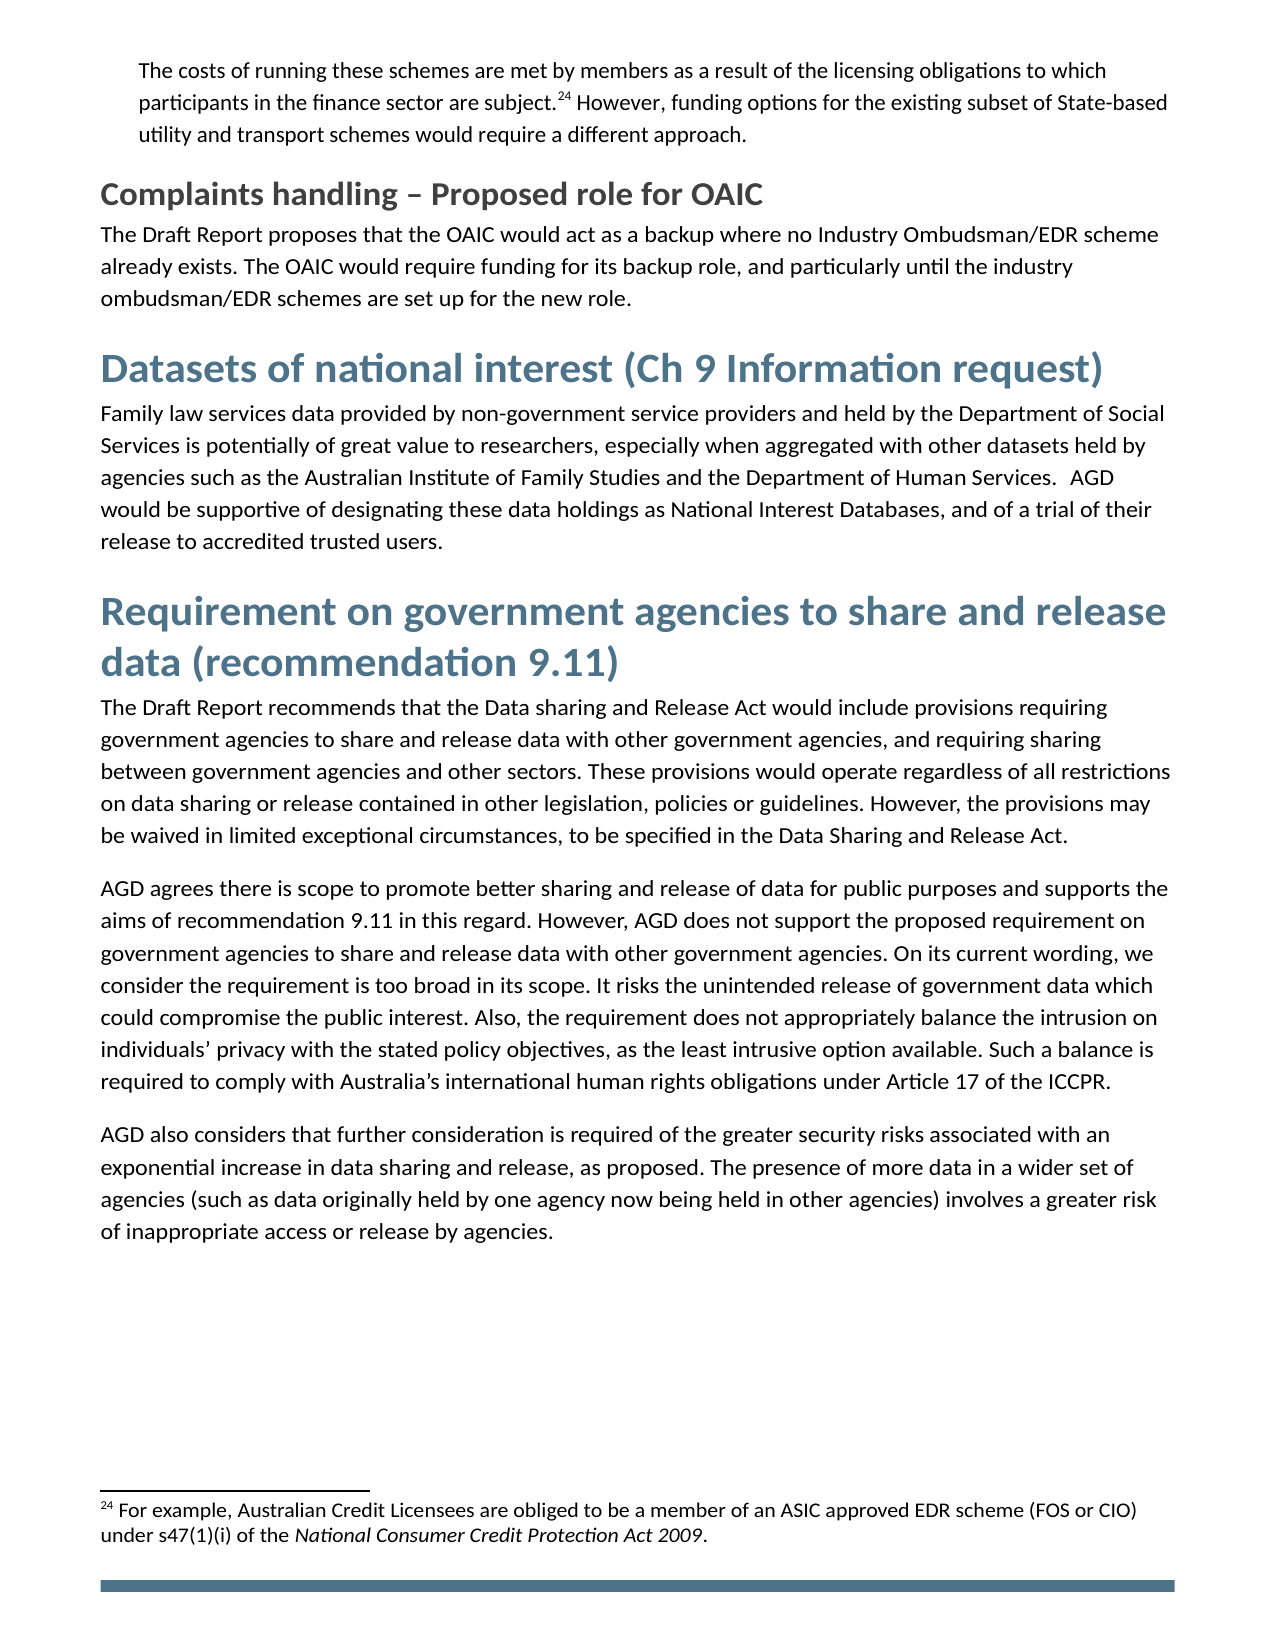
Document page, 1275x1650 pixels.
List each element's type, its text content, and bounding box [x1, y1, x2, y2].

text AGD agrees there is scope to promote better sharing and release of data for public purposes and supports the aims of recommendation 9.11 in this regard. However, AGD does not support the proposed requirement on government agencies to share and release data with other government agencies. On its current wording, we consider the requirement is too broad in its scope. It risks the unintended release of government data which could compromise the public interest. Also, the requirement does not appropriately balance the intrusion on individuals’ privacy with the stated policy objectives, as the least intrusive option available. Such a balance is required to comply with Australia’s international human rights obligations under Article 17 of the ICCPR. [100, 874, 1174, 1096]
subtitle Complaints handling – Proposed role for OAIC [100, 173, 1174, 214]
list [101, 56, 1174, 148]
text Family law services data provided by non-government service providers and held by the Department of Social Services is potentially of great value to researchers, especially when aggregated with other datasets held by agencies such as the Australian Institute of Family Studies and the Department of Human Services. AGD would be supportive of designating these data holdings as National Interest Databases, and of a trial of their release to accredited trusted users. [100, 399, 1174, 556]
text AGD also considers that further consideration is required of the greater security risks associated with an exponential increase in data sharing and release, as proposed. The presence of more data in a wider set of agencies (such as data originally held by one agency now being held in other agencies) involves a greater risk of inappropriate access or release by agencies. [100, 1121, 1174, 1245]
picture [100, 1580, 1175, 1592]
subtitle Requirement on government agencies to share and release data (recommendation 9.11) [100, 585, 1174, 686]
text The Draft Report recommends that the Data sharing and Release Act would include provisions requiring government agencies to share and release data with other government agencies, and requiring sharing between government agencies and other sectors. These provisions would operate regardless of all restrictions on data sharing or release contained in other legislation, policies or guidelines. However, the provisions may be waived in limited exceptional circumstances, to be specified in the Data Sharing and Release Act. [100, 693, 1174, 849]
subtitle Datasets of national interest (Ch 9 Information request) [100, 342, 1174, 392]
text The Draft Report proposes that the OAIC would act as a backup where no Industry Ombudsman/EDR scheme already exists. The OAIC would require funding for its backup role, and particularly until the industry ombudsman/EDR schemes are set up for the new role. [100, 220, 1174, 312]
